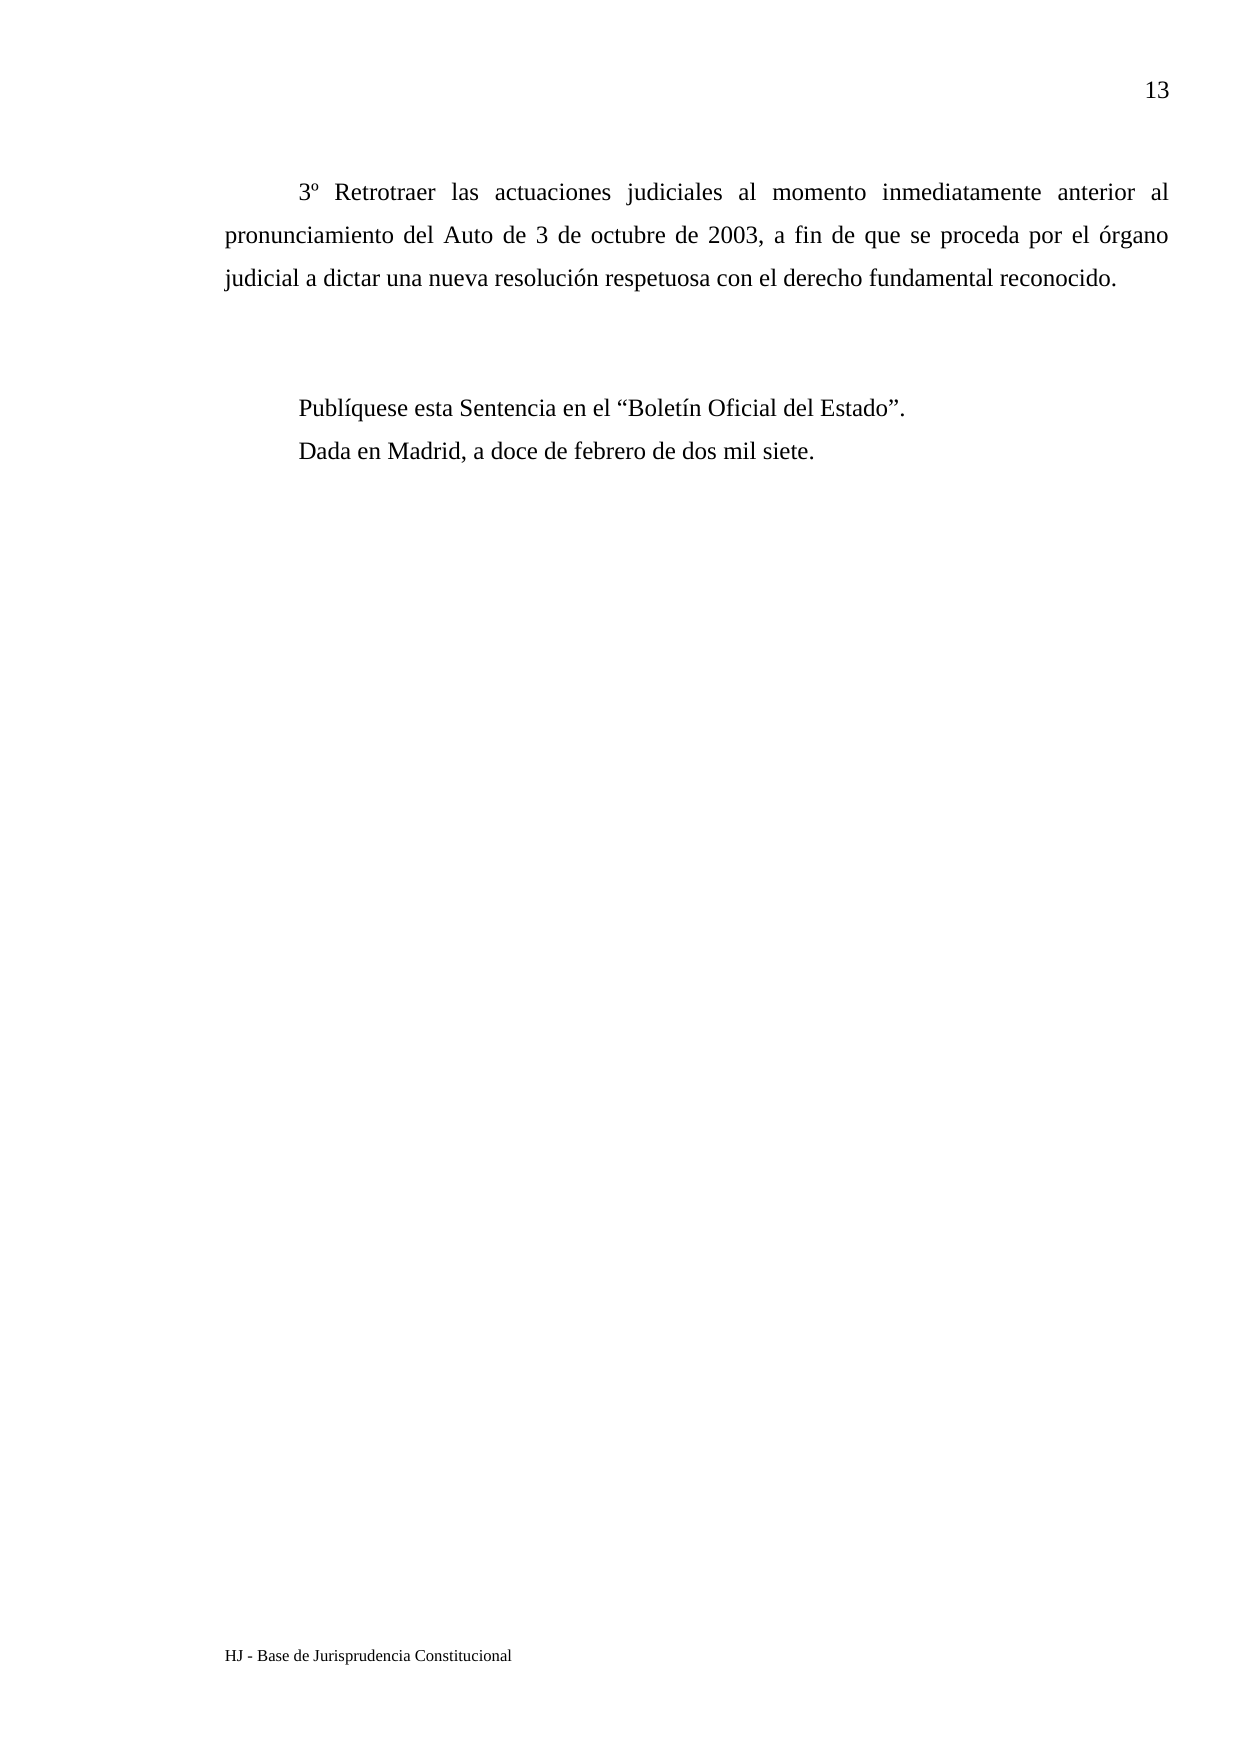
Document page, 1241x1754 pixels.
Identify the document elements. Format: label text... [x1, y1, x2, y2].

text Publíquese esta Sentencia en el “Boletín Oficial del Estado”. [224, 393, 1169, 422]
text Dada en Madrid, a doce de febrero de dos mil siete. [224, 436, 1169, 465]
text 3º Retrotraer las actuaciones judiciales al momento inmediatamente anterior al pronunciamiento del Auto de 3 de octubre de 2003, a fin de que se proceda por el órgano judicial a dictar una nueva resolución respetuosa con el derecho fundamental reconocido. [224, 177, 1169, 292]
